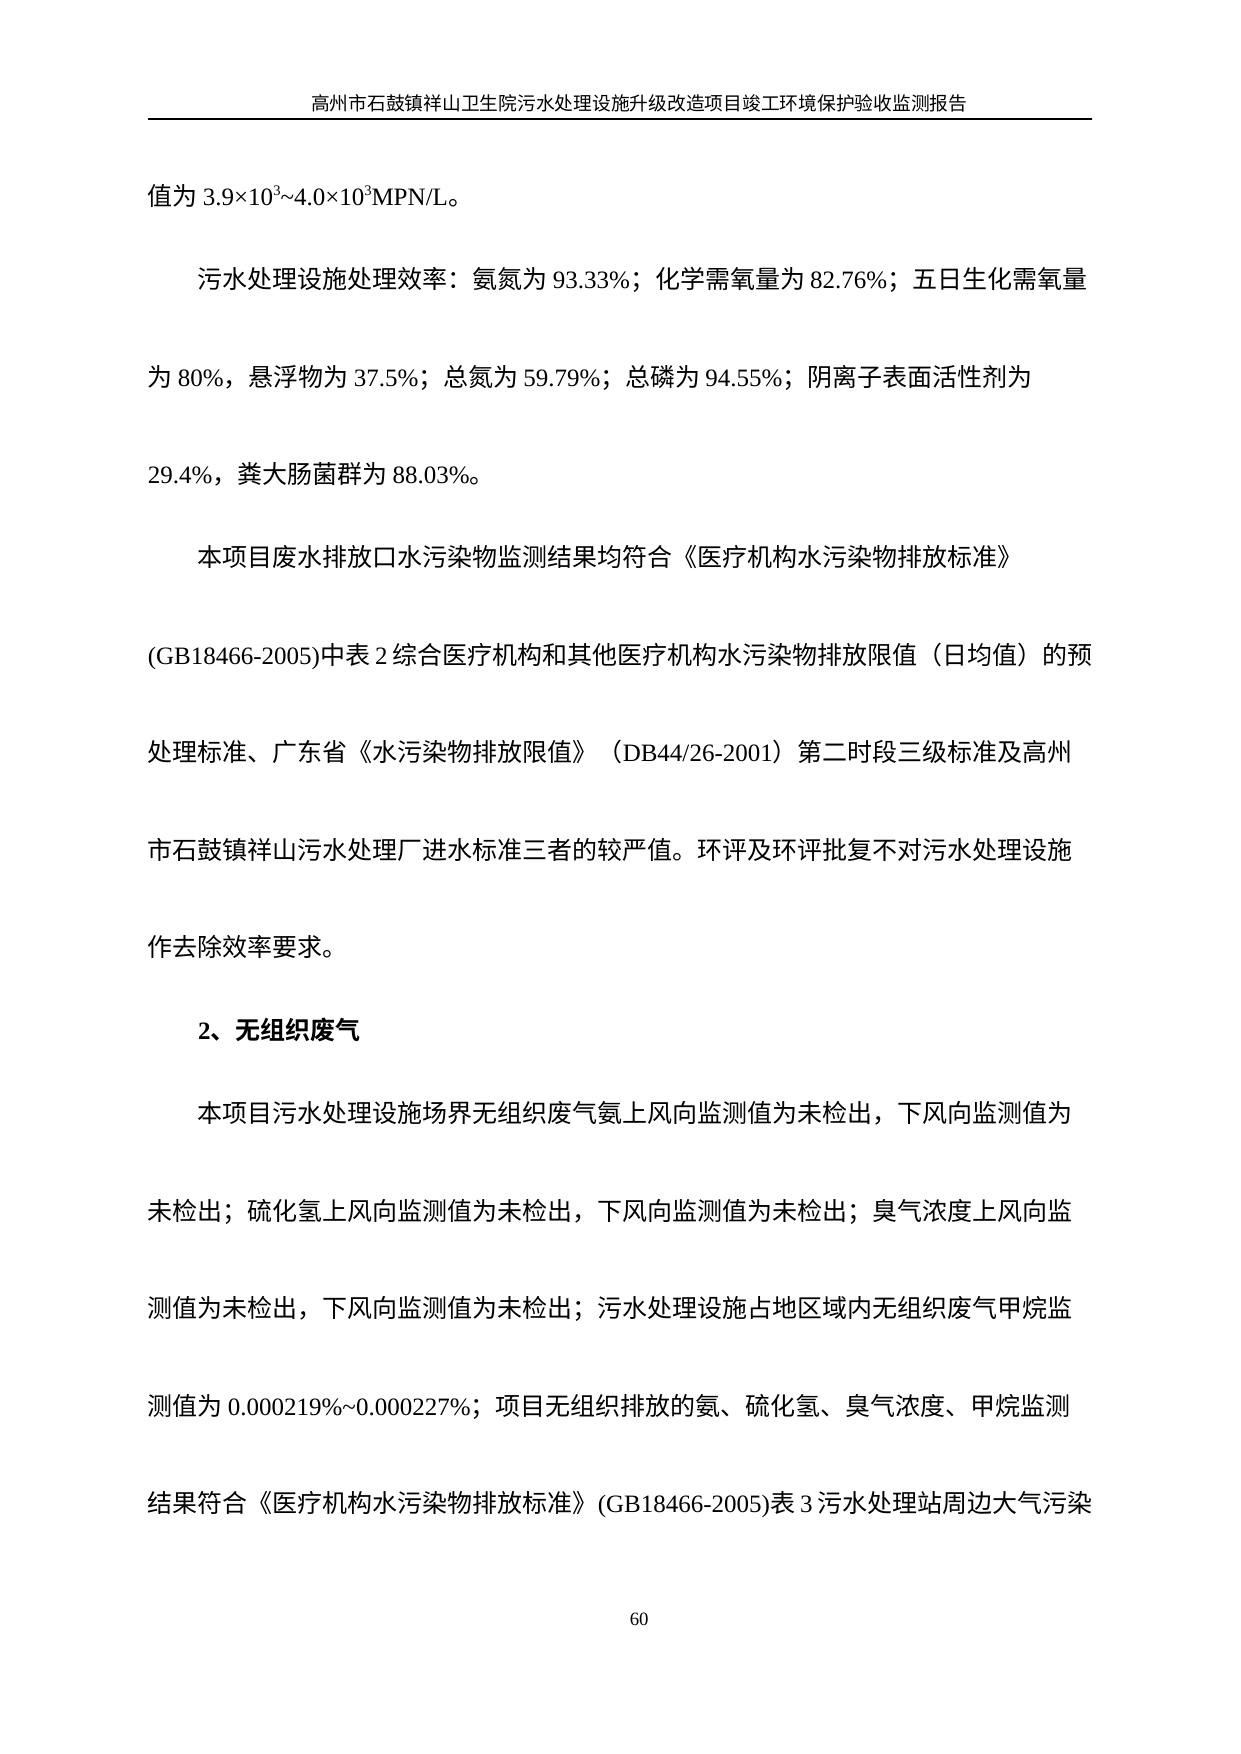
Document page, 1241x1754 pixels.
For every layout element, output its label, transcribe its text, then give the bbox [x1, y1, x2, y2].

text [148, 1079, 1092, 1534]
text 2、无组织废气 [148, 996, 1092, 1061]
text 本项目废水排放口水污染物监测结果均符合《医疗机构水污染物排放标准》(GB18466-2005)中表2综合医疗机构和其他医疗机构水污染物排放限值（日均值）的预处理标准、广东省《水污染物排放限值》（DB44/26-2001）第二时段三级标准及高州市石鼓镇祥山污水处理厂进水标准三者的较严值。环评及环评批复不对污水处理设施作去除效率要求。 [148, 523, 1092, 978]
text 污水处理设施处理效率：氨氮为93.33%；化学需氧量为82.76%；五日生化需氧量为80%，悬浮物为37.5%；总氮为59.79%；总磷为94.55%；阴离子表面活性剂为29.4%，粪大肠菌群为88.03%。 [148, 245, 1092, 505]
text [148, 162, 1092, 227]
